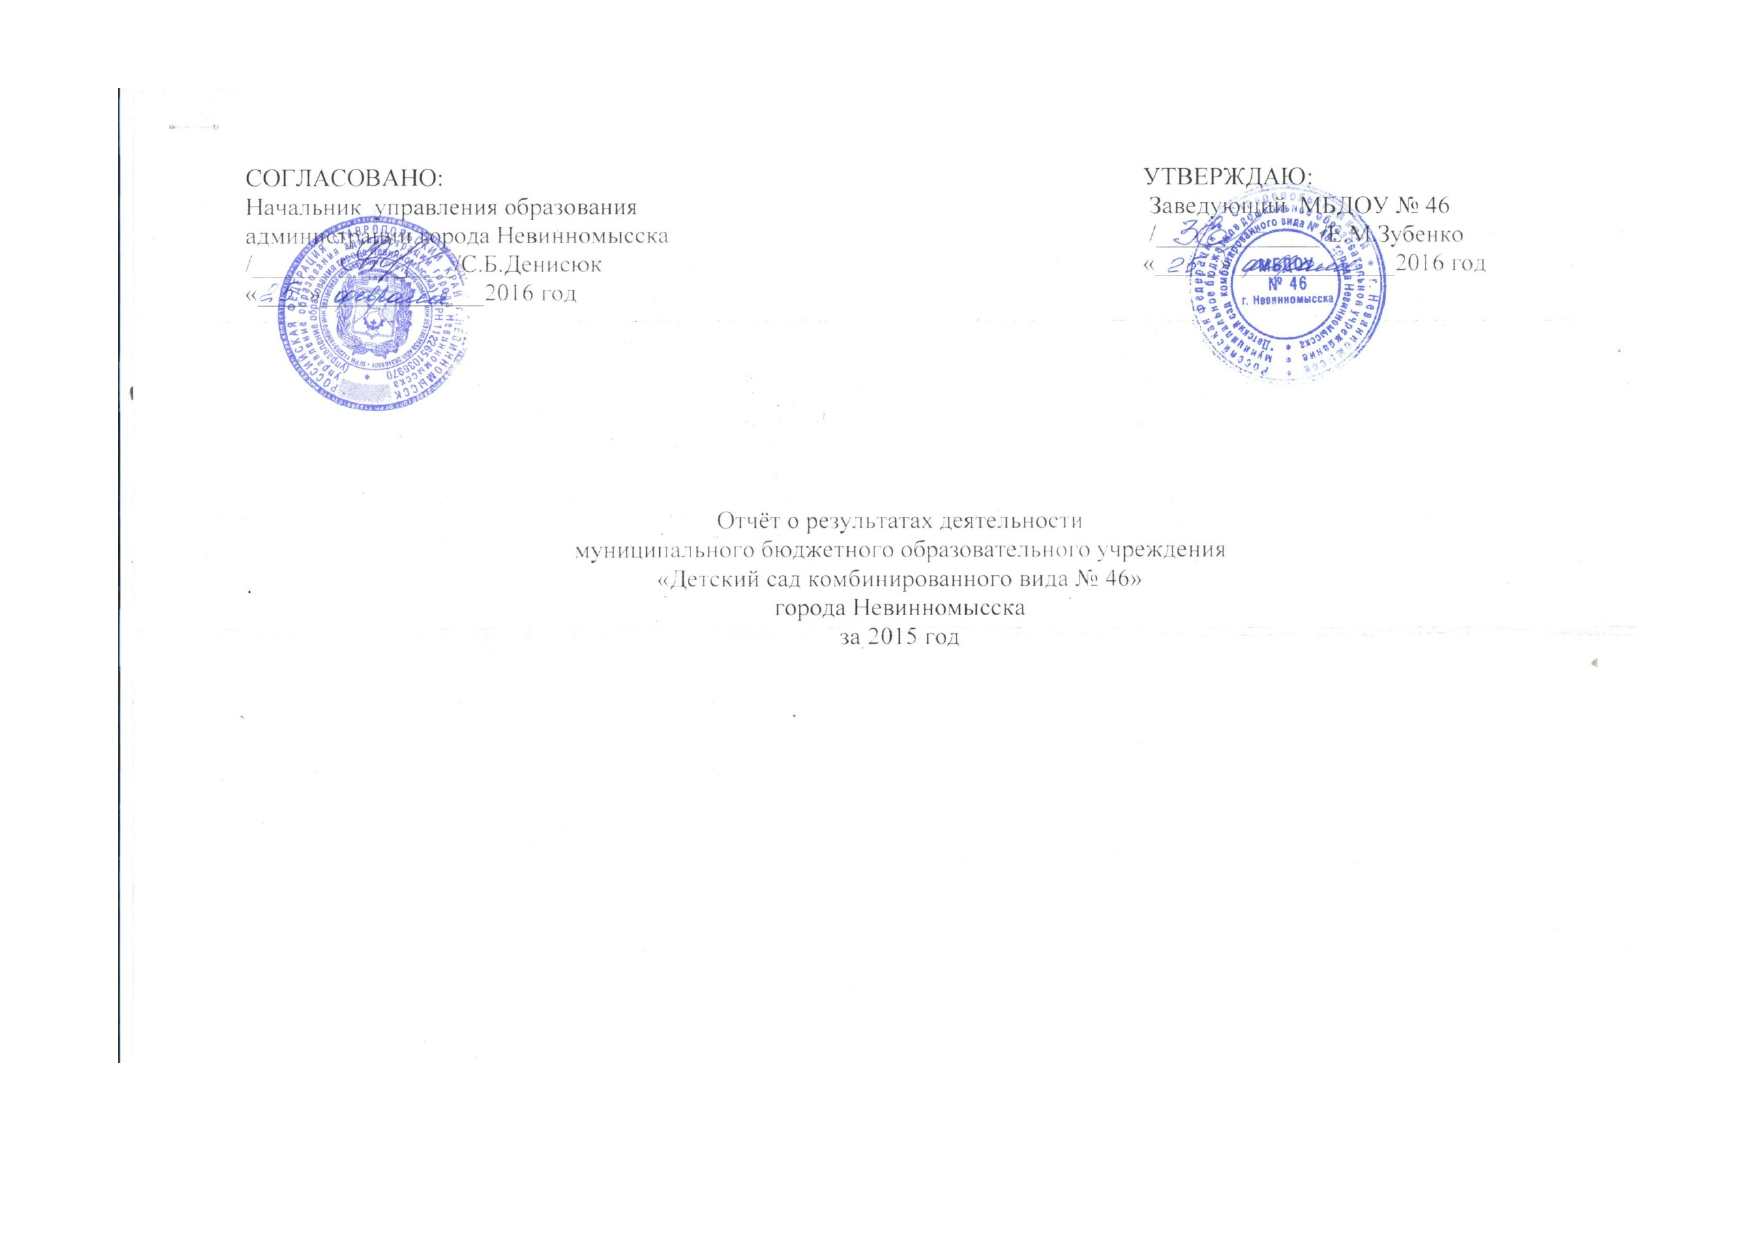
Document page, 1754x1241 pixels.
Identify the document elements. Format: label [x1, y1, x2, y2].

picture [118, 88, 1636, 1063]
